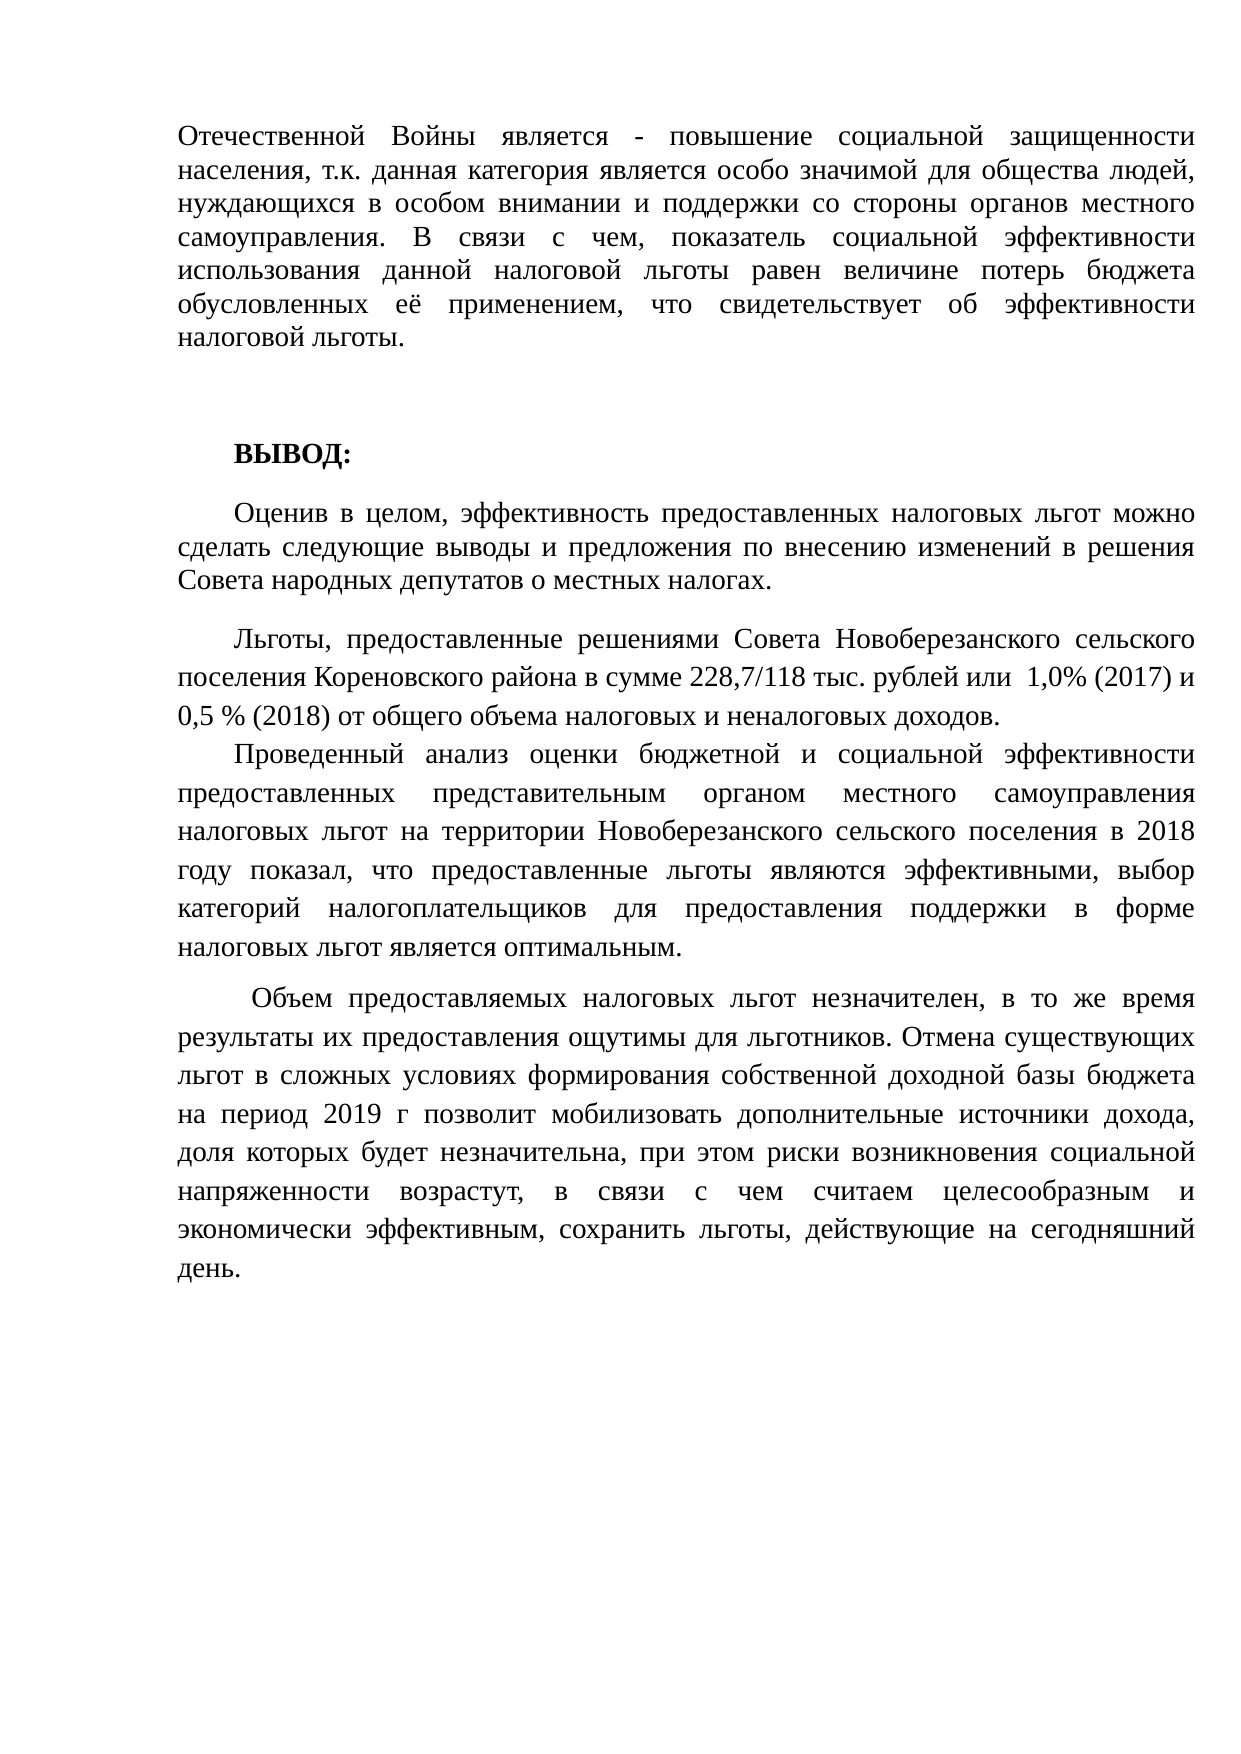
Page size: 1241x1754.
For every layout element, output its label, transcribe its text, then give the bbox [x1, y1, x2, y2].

text Оценив в целом, эффективность предоставленных налоговых льгот можно сделать следующие выводы и предложения по внесению изменений в решения Совета народных депутатов о местных налогах. [177, 495, 1196, 596]
text Проведенный анализ оценки бюджетной и социальной эффективности предоставленных представительным органом местного самоуправления налоговых льгот на территории Новоберезанского сельского поселения в 2018 году показал, что предоставленные льготы являются эффективными, выбор категорий налогоплательщиков для предоставления поддержки в форме налоговых льгот является оптимальным. [177, 736, 1196, 963]
text Объем предоставляемых налоговых льгот незначителен, в то же время результаты их предоставления ощутимы для льготников. Отмена существующих льгот в сложных условиях формирования собственной доходной базы бюджета на период 2019 г позволит мобилизовать дополнительные источники дохода, доля которых будет незначительна, при этом риски возникновения социальной напряженности возрастут, в связи с чем считаем целесообразным и экономически эффективным, сохранить льготы, действующие на сегодняшний день. [177, 980, 1196, 1283]
text Льготы, предоставленные решениями Совета Новоберезанского сельского поселения Кореновского района в сумме 228,7/118 тыс. рублей или 1,0% (2017) и 0,5 % (2018) от общего объема налоговых и неналоговых доходов. [177, 621, 1196, 731]
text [177, 118, 1196, 353]
text ВЫВОД: [177, 437, 1196, 470]
